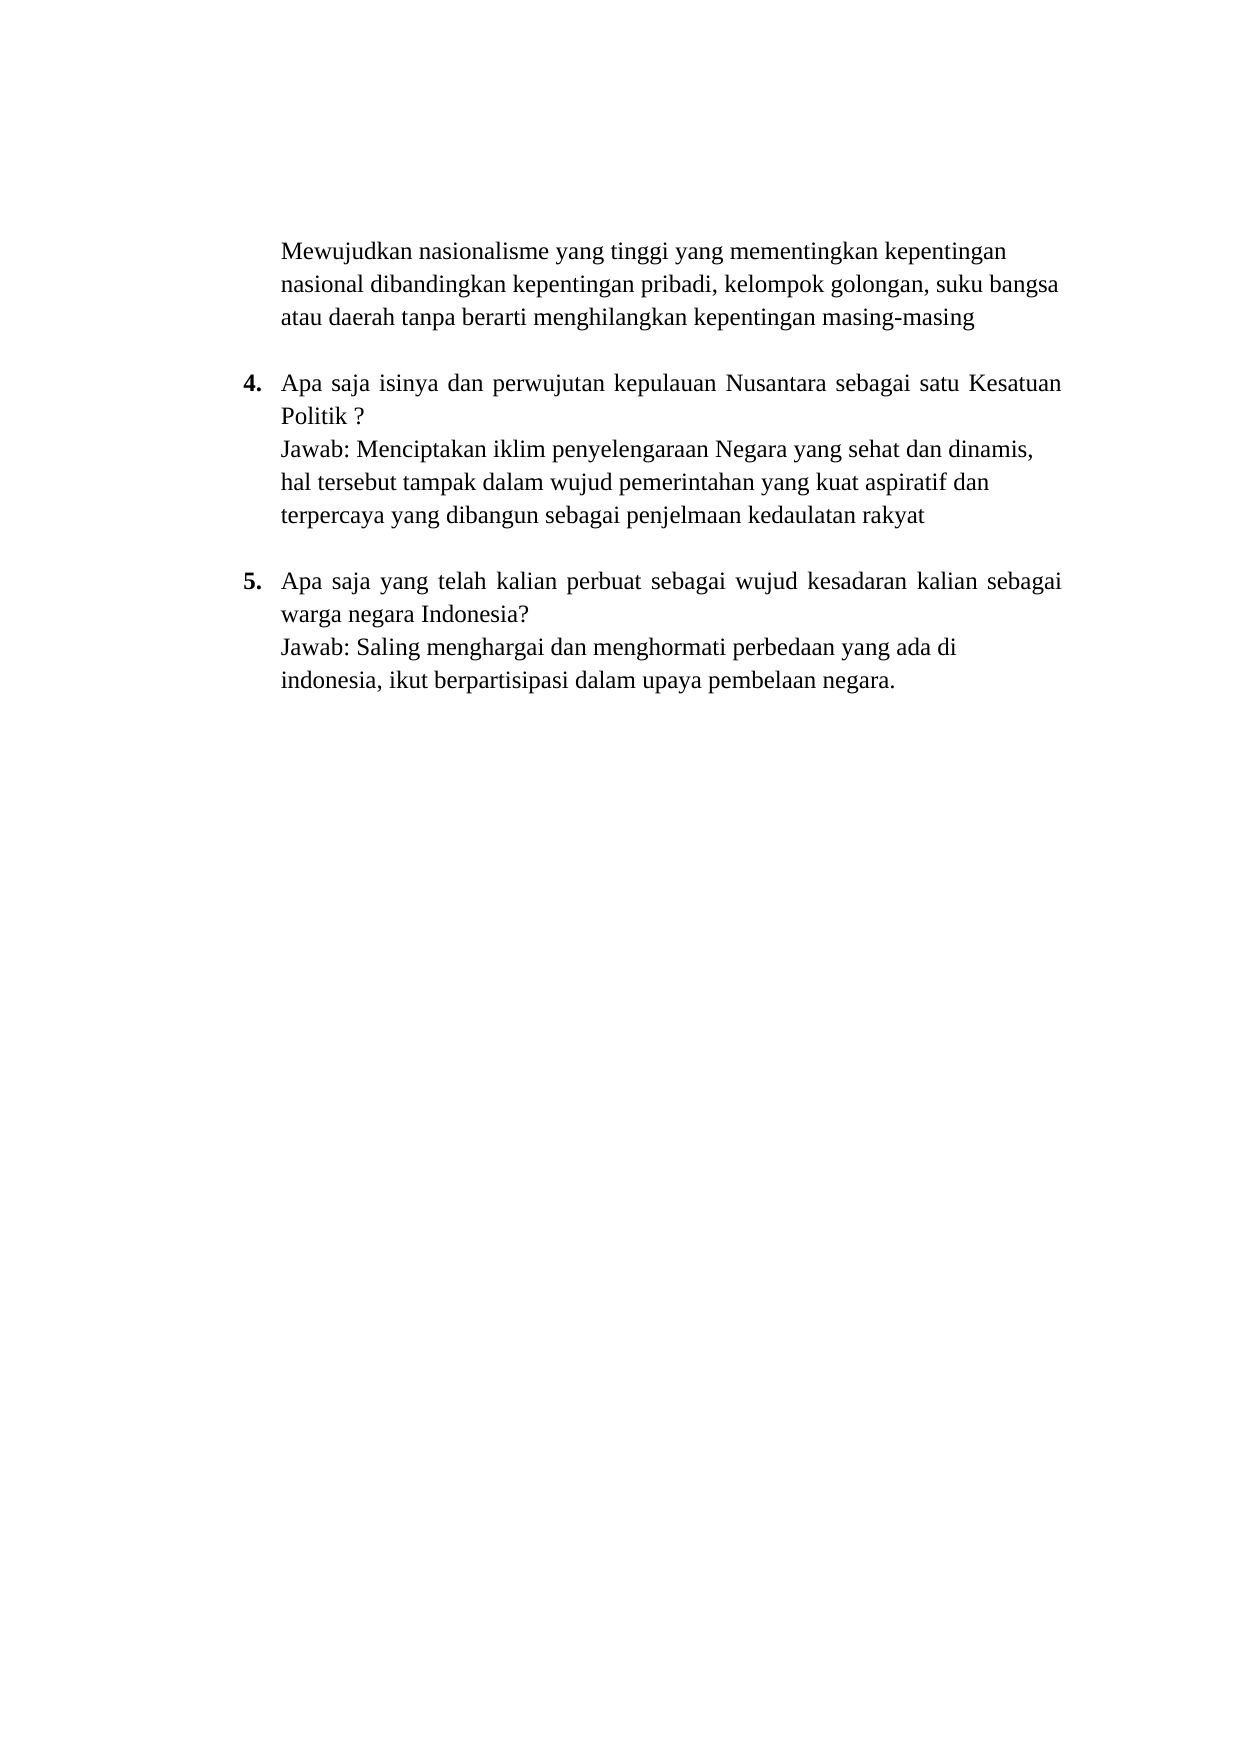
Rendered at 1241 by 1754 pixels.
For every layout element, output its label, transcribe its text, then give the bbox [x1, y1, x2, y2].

list Apa saja isinya dan perwujutan kepulauan Nusantara sebagai satu Kesatuan Politik ? [243, 368, 1063, 430]
list Apa saja yang telah kalian perbuat sebagai wujud kesadaran kalian sebagai warga negara Indonesia? [243, 566, 1063, 628]
list Mewujudkan nasionalisme yang tinggi yang mementingkan kepentingan nasional dibandingkan kepentingan pribadi, kelompok golongan, suku bangsa atau daerah tanpa berarti menghilangkan kepentingan masing-masing [281, 236, 1063, 331]
list Jawab: Saling menghargai dan menghormati perbedaan yang ada di indonesia, ikut berpartisipasi dalam upaya pembelaan negara. [281, 632, 1063, 694]
list Jawab: Menciptakan iklim penyelengaraan Negara yang sehat dan dinamis, hal tersebut tampak dalam wujud pemerintahan yang kuat aspiratif dan terpercaya yang dibangun sebagai penjelmaan kedaulatan rakyat [281, 434, 1063, 529]
